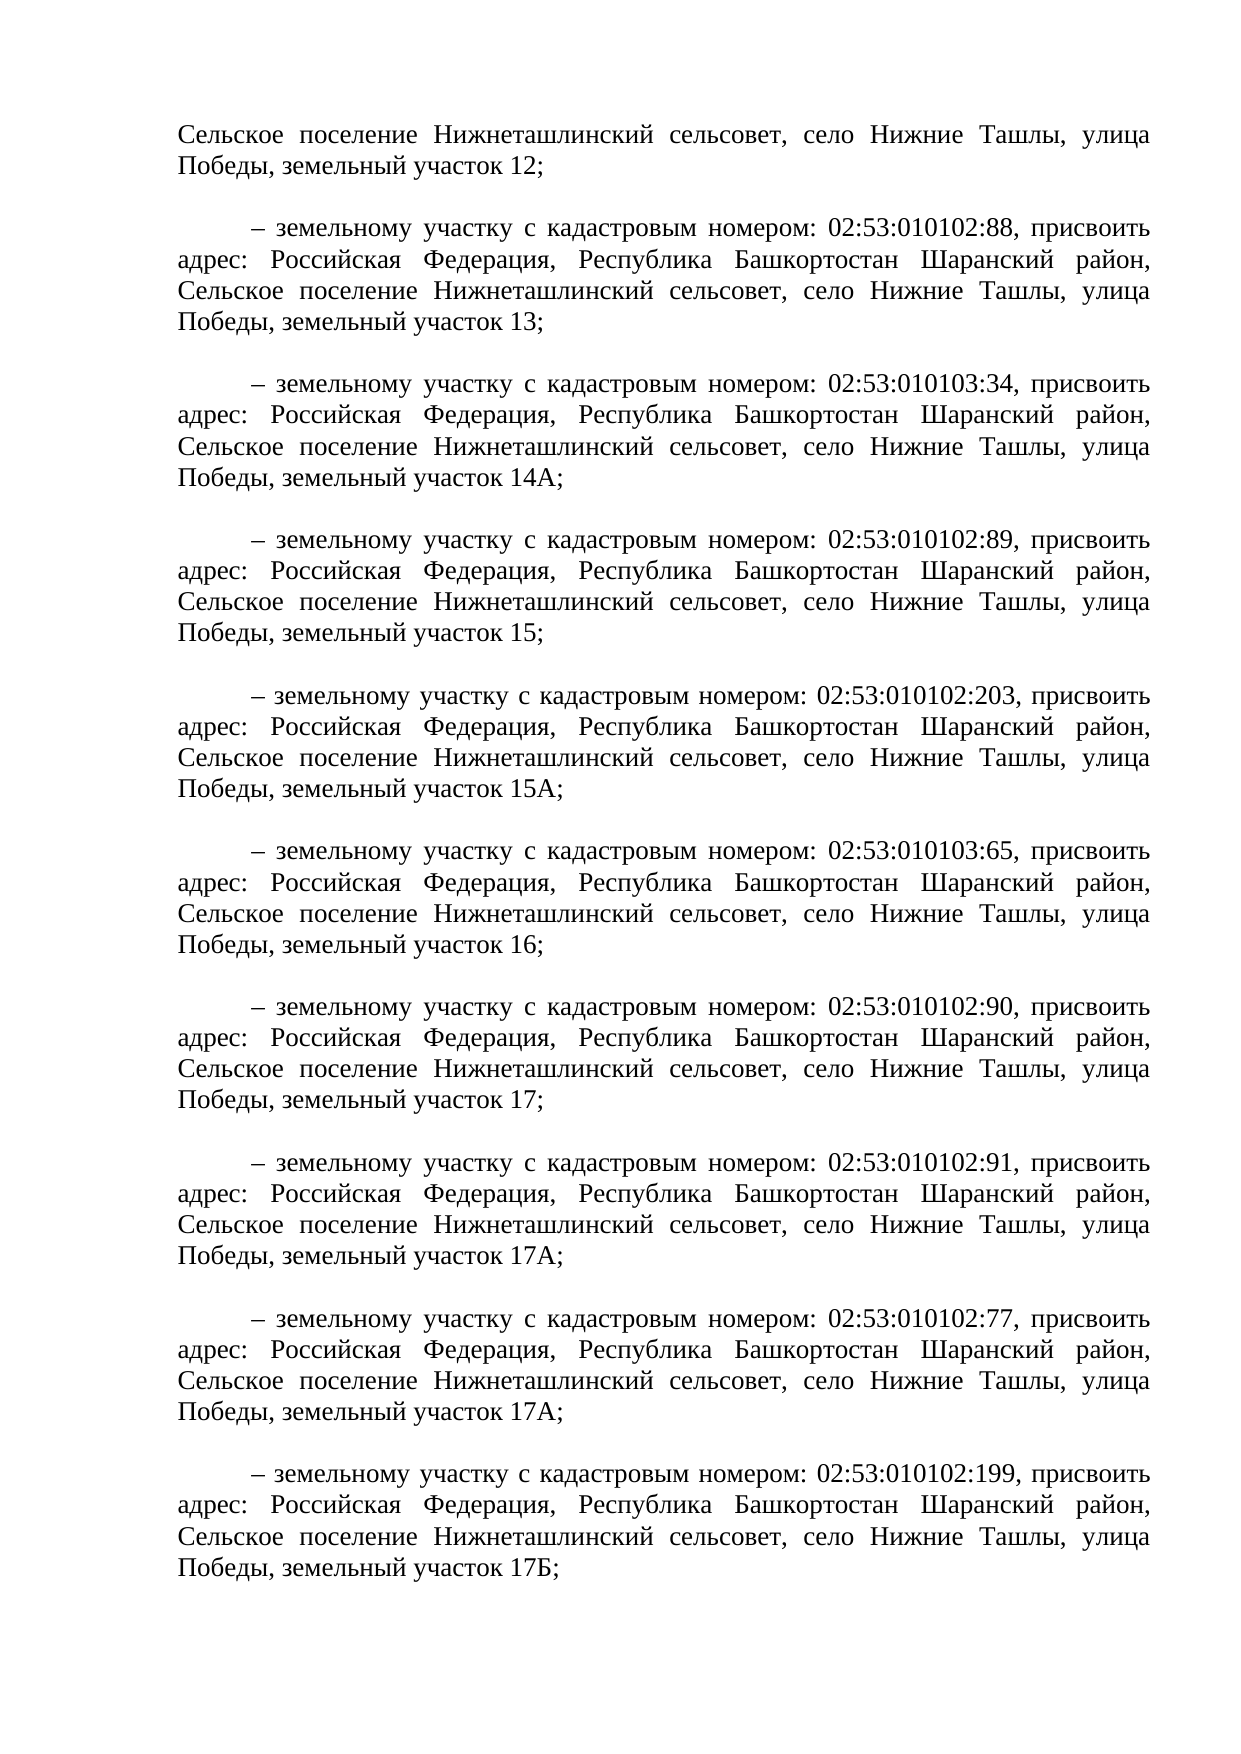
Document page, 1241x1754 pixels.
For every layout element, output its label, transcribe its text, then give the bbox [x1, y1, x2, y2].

text – земельному участку с кадастровым номером: 02:53:010103:65, присвоить адрес: Российская Федерация, Республика Башкортостан Шаранский район, Сельское поселение Нижнеташлинский сельсовет, село Нижние Ташлы, улица Победы, земельный участок 16; [177, 834, 1152, 959]
text – земельному участку с кадастровым номером: 02:53:010102:91, присвоить адрес: Российская Федерация, Республика Башкортостан Шаранский район, Сельское поселение Нижнеташлинский сельсовет, село Нижние Ташлы, улица Победы, земельный участок 17А; [177, 1146, 1152, 1271]
text – земельному участку с кадастровым номером: 02:53:010102:77, присвоить адрес: Российская Федерация, Республика Башкортостан Шаранский район, Сельское поселение Нижнеташлинский сельсовет, село Нижние Ташлы, улица Победы, земельный участок 17А; [177, 1302, 1152, 1426]
text – земельному участку с кадастровым номером: 02:53:010102:203, присвоить адрес: Российская Федерация, Республика Башкортостан Шаранский район, Сельское поселение Нижнеташлинский сельсовет, село Нижние Ташлы, улица Победы, земельный участок 15А; [177, 679, 1152, 803]
text – земельному участку с кадастровым номером: 02:53:010102:199, присвоить адрес: Российская Федерация, Республика Башкортостан Шаранский район, Сельское поселение Нижнеташлинский сельсовет, село Нижние Ташлы, улица Победы, земельный участок 17Б; [177, 1457, 1152, 1582]
text – земельному участку с кадастровым номером: 02:53:010102:89, присвоить адрес: Российская Федерация, Республика Башкортостан Шаранский район, Сельское поселение Нижнеташлинский сельсовет, село Нижние Ташлы, улица Победы, земельный участок 15; [177, 523, 1152, 648]
text – земельному участку с кадастровым номером: 02:53:010102:90, присвоить адрес: Российская Федерация, Республика Башкортостан Шаранский район, Сельское поселение Нижнеташлинский сельсовет, село Нижние Ташлы, улица Победы, земельный участок 17; [177, 990, 1152, 1115]
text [177, 118, 1152, 180]
text – земельному участку с кадастровым номером: 02:53:010102:88, присвоить адрес: Российская Федерация, Республика Башкортостан Шаранский район, Сельское поселение Нижнеташлинский сельсовет, село Нижние Ташлы, улица Победы, земельный участок 13; [177, 212, 1152, 336]
text – земельному участку с кадастровым номером: 02:53:010103:34, присвоить адрес: Российская Федерация, Республика Башкортостан Шаранский район, Сельское поселение Нижнеташлинский сельсовет, село Нижние Ташлы, улица Победы, земельный участок 14А; [177, 367, 1152, 492]
